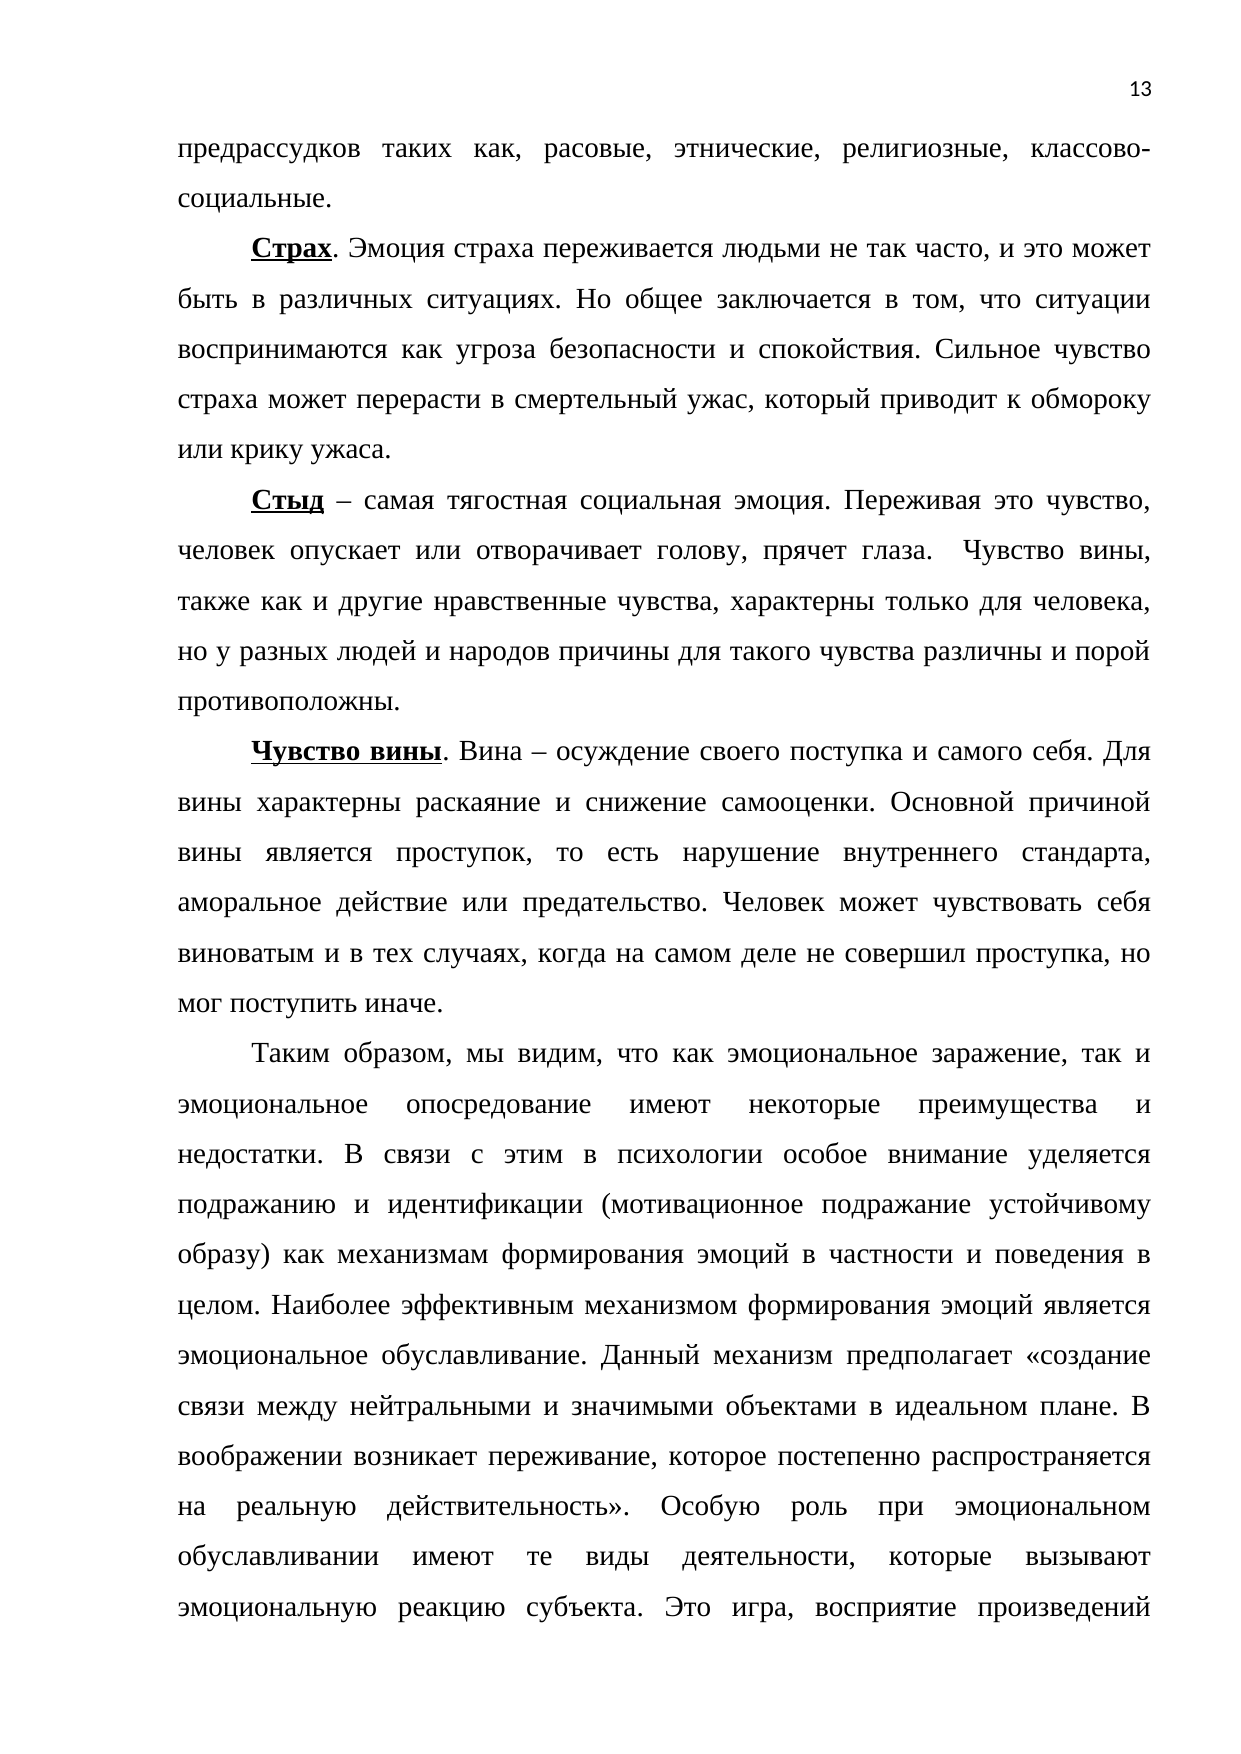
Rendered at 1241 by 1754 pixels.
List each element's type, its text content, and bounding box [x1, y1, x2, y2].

text Страх. Эмоция страха переживается людьми не так часто, и это может быть в различных ситуациях. Но общее заключается в том, что ситуации воспринимаются как угроза безопасности и спокойствия. Сильное чувство страха может перерасти в смертельный ужас, который приводит к обмороку или крику ужаса. [177, 230, 1152, 465]
text Чувство вины. Вина – осуждение своего поступка и самого себя. Для вины характерны раскаяние и снижение самооценки. Основной причиной вины является проступок, то есть нарушение внутреннего стандарта, аморальное действие или предательство. Человек может чувствовать себя виноватым и в тех случаях, когда на самом деле не совершил проступка, но мог поступить иначе. [177, 733, 1152, 1019]
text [177, 1035, 1152, 1622]
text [177, 130, 1152, 214]
text Стыд – самая тягостная социальная эмоция. Переживая это чувство, человек опускает или отворачивает голову, прячет глаза. Чувство вины, также как и другие нравственные чувства, характерны только для человека, но у разных людей и народов причины для такого чувства различны и порой противоположны. [177, 482, 1152, 717]
